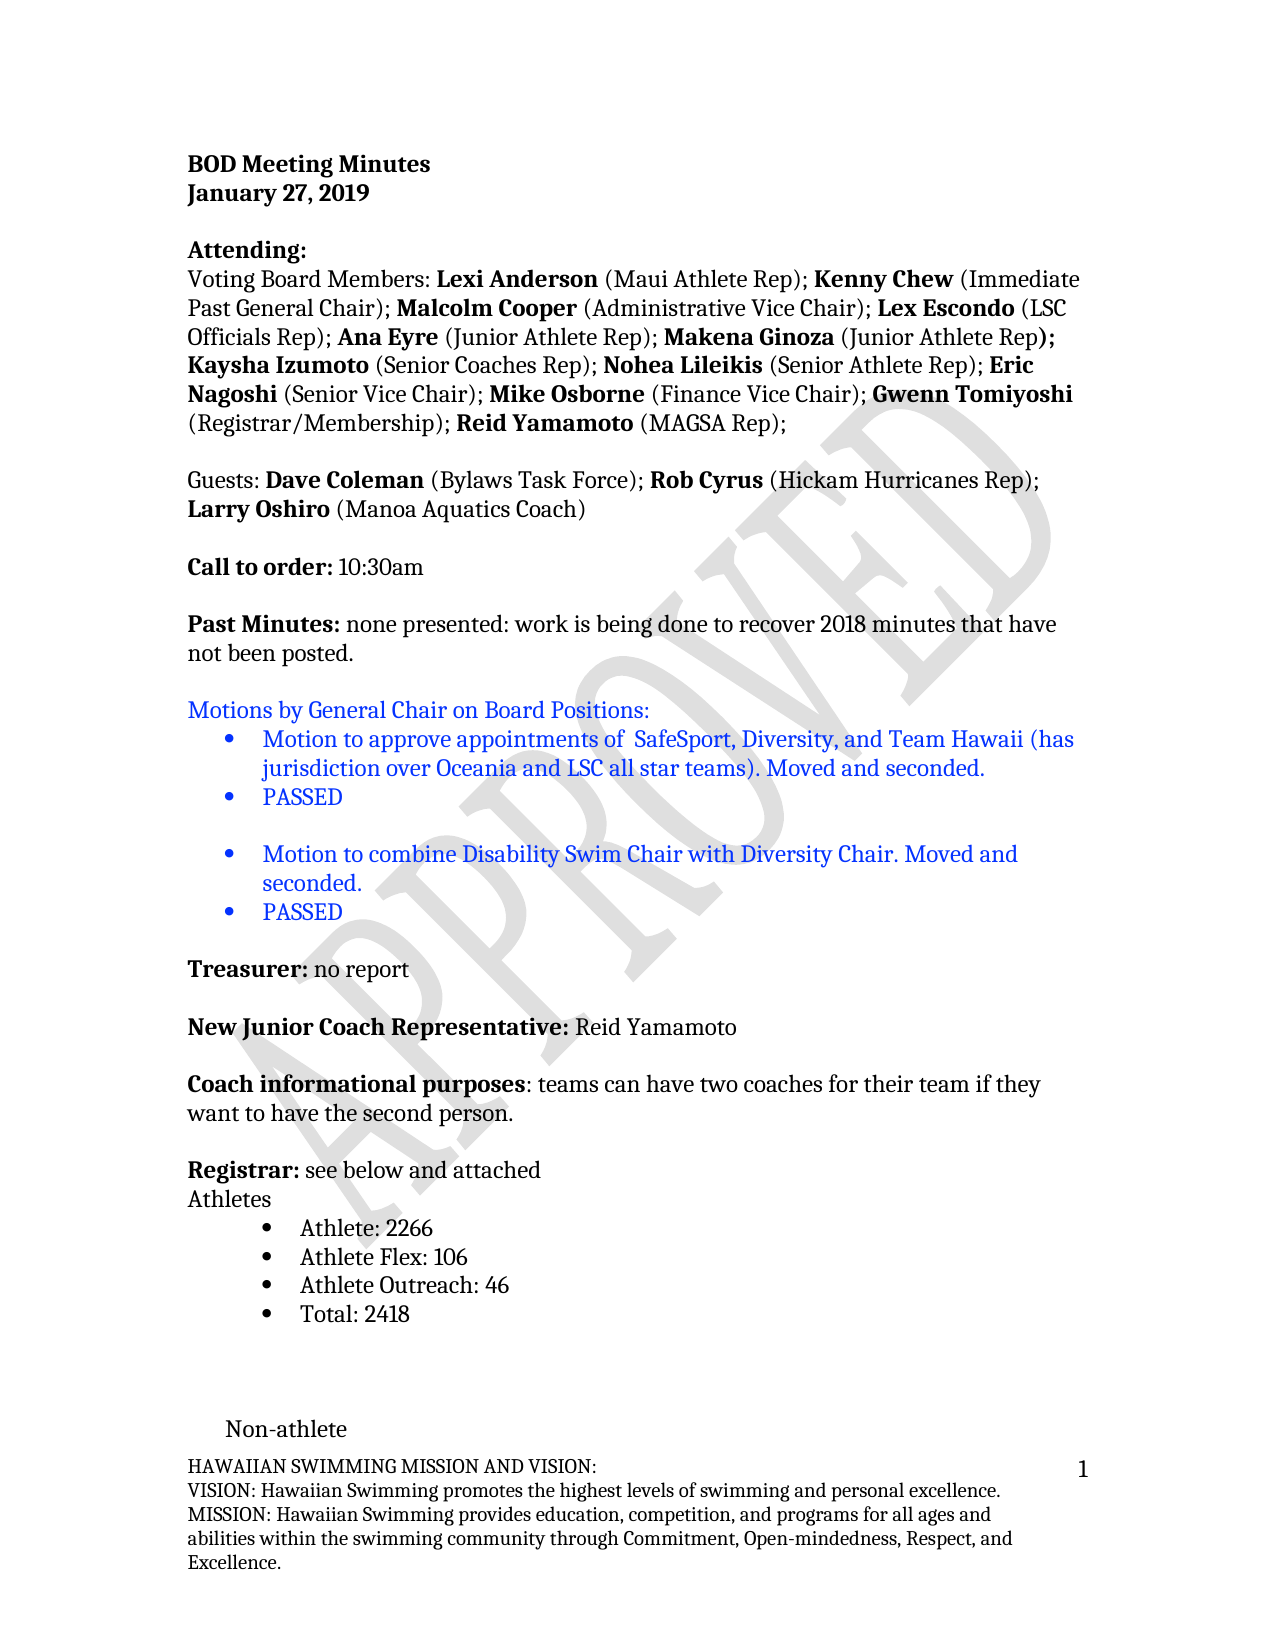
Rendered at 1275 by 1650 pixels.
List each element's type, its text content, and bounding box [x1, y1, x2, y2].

list Motion to approve appointments of SafeSport, Diversity, and Team Hawaii (has jurisdiction over Oceania and LSC all star teams). Moved and seconded. [225, 725, 1087, 782]
text Motions by General Chair on Board Positions: [187, 696, 1087, 725]
text Guests: Dave Coleman (Bylaws Task Force); Rob Cyrus (Hickam Hurricanes Rep); Larry Oshiro (Manoa Aquatics Coach) [187, 466, 1087, 524]
text Call to order: 10:30am [187, 552, 1087, 581]
list Athlete: 2266 [262, 1214, 1087, 1242]
text Non-athlete [225, 1415, 1087, 1444]
text Voting Board Members: Lexi Anderson (Maui Athlete Rep); Kenny Chew (Immediate Past General Chair); Malcolm Cooper (Administrative Vice Chair); Lex Escondo (LSC Officials Rep); Ana Eyre (Junior Athlete Rep); Makena Ginoza (Junior Athlete Rep); Kaysha Izumoto (Senior Coaches Rep); Nohea Lileikis (Senior Athlete Rep); Eric Nagoshi (Senior Vice Chair); Mike Osborne (Finance Vice Chair); Gwenn Tomiyoshi (Registrar/Membership); Reid Yamamoto (MAGSA Rep); [187, 265, 1087, 437]
list PASSED [225, 782, 1087, 811]
text BOD Meeting Minutes [187, 150, 1087, 179]
list Athlete Flex: 106 [262, 1242, 1087, 1271]
text January 27, 2019 [187, 179, 1087, 207]
text New Junior Coach Representative: Reid Yamamoto [187, 1012, 1087, 1041]
text Past Minutes: none presented: work is being done to recover 2018 minutes that have not been posted. [187, 610, 1087, 667]
text Treasurer: no report [187, 955, 1087, 984]
text Registrar: see below and attached [187, 1156, 1087, 1185]
text Coach informational purposes: teams can have two coaches for their team if they want to have the second person. [187, 1070, 1087, 1127]
list PASSED [225, 897, 1087, 926]
list Athlete Outreach: 46 [262, 1271, 1087, 1300]
list Motion to combine Disability Swim Chair with Diversity Chair. Moved and seconded. [225, 840, 1087, 897]
text Attending: [187, 236, 1087, 265]
list Total: 2418 [262, 1300, 1087, 1329]
text Athletes [187, 1185, 1087, 1214]
